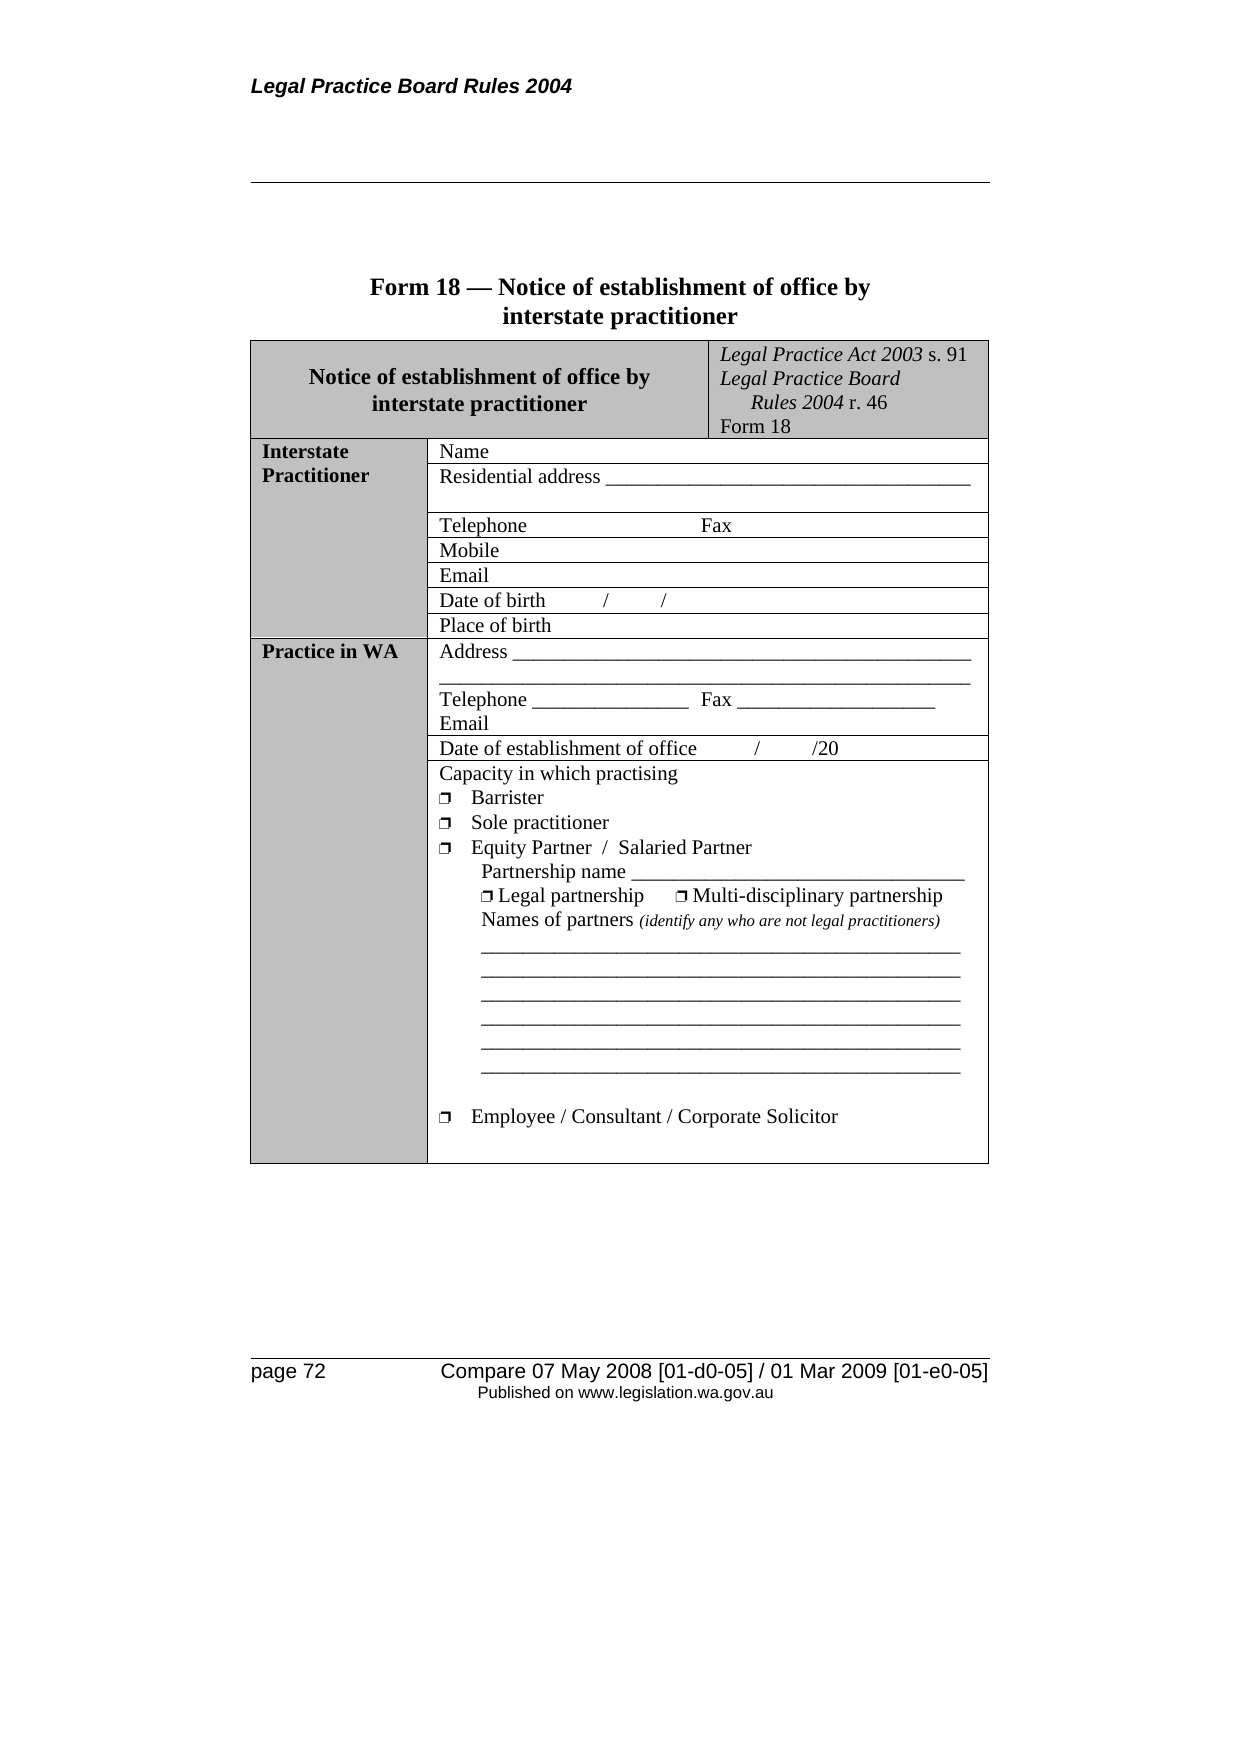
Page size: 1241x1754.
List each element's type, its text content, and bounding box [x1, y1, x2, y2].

table_cell Capacity in which practising [428, 761, 988, 785]
table_cell Barrister [428, 785, 988, 809]
table_cell Telephone Fax [428, 513, 988, 537]
table_cell Date of birth / / [428, 588, 988, 612]
table_header Legal Practice Act 2003 s. 91 Legal Practice Board Rules 2004 r. 46 Form 18 [709, 341, 988, 438]
table_cell Mobile [428, 538, 988, 562]
table_cell Interstate Practitioner [251, 439, 427, 637]
table_cell Practice in WA [251, 639, 427, 785]
table_cell Equity Partner / Salaried Partner Partnership name ________________________________ Legal partnership Multi-disciplinary partnership Names of partners (identify any who are not legal practitioners) ______________________________________________ ______________________________________________ ______________________________________________ ______________________________________________ ______________________________________________ ______________________________________________ [428, 834, 988, 1104]
table_cell Name [428, 439, 988, 463]
table_cell Date of establishment of office / /20 [428, 736, 988, 760]
table_cell [251, 1104, 427, 1163]
table_cell Address ____________________________________________ ___________________________________________________ Telephone _______________ Fax ___________________ Email [428, 639, 988, 735]
table_header Notice of establishment of office by interstate practitioner [251, 341, 708, 438]
table_cell Residential address ___________________________________ [428, 464, 988, 512]
table_cell Email [428, 563, 988, 587]
subtitle Form 18 — Notice of establishment of office by interstate practitioner [251, 272, 990, 330]
table_cell Sole practitioner [428, 809, 988, 834]
table_cell Place of birth [428, 614, 988, 637]
table_cell [251, 785, 427, 1104]
table_cell Employee / Consultant / Corporate Solicitor [428, 1104, 988, 1163]
